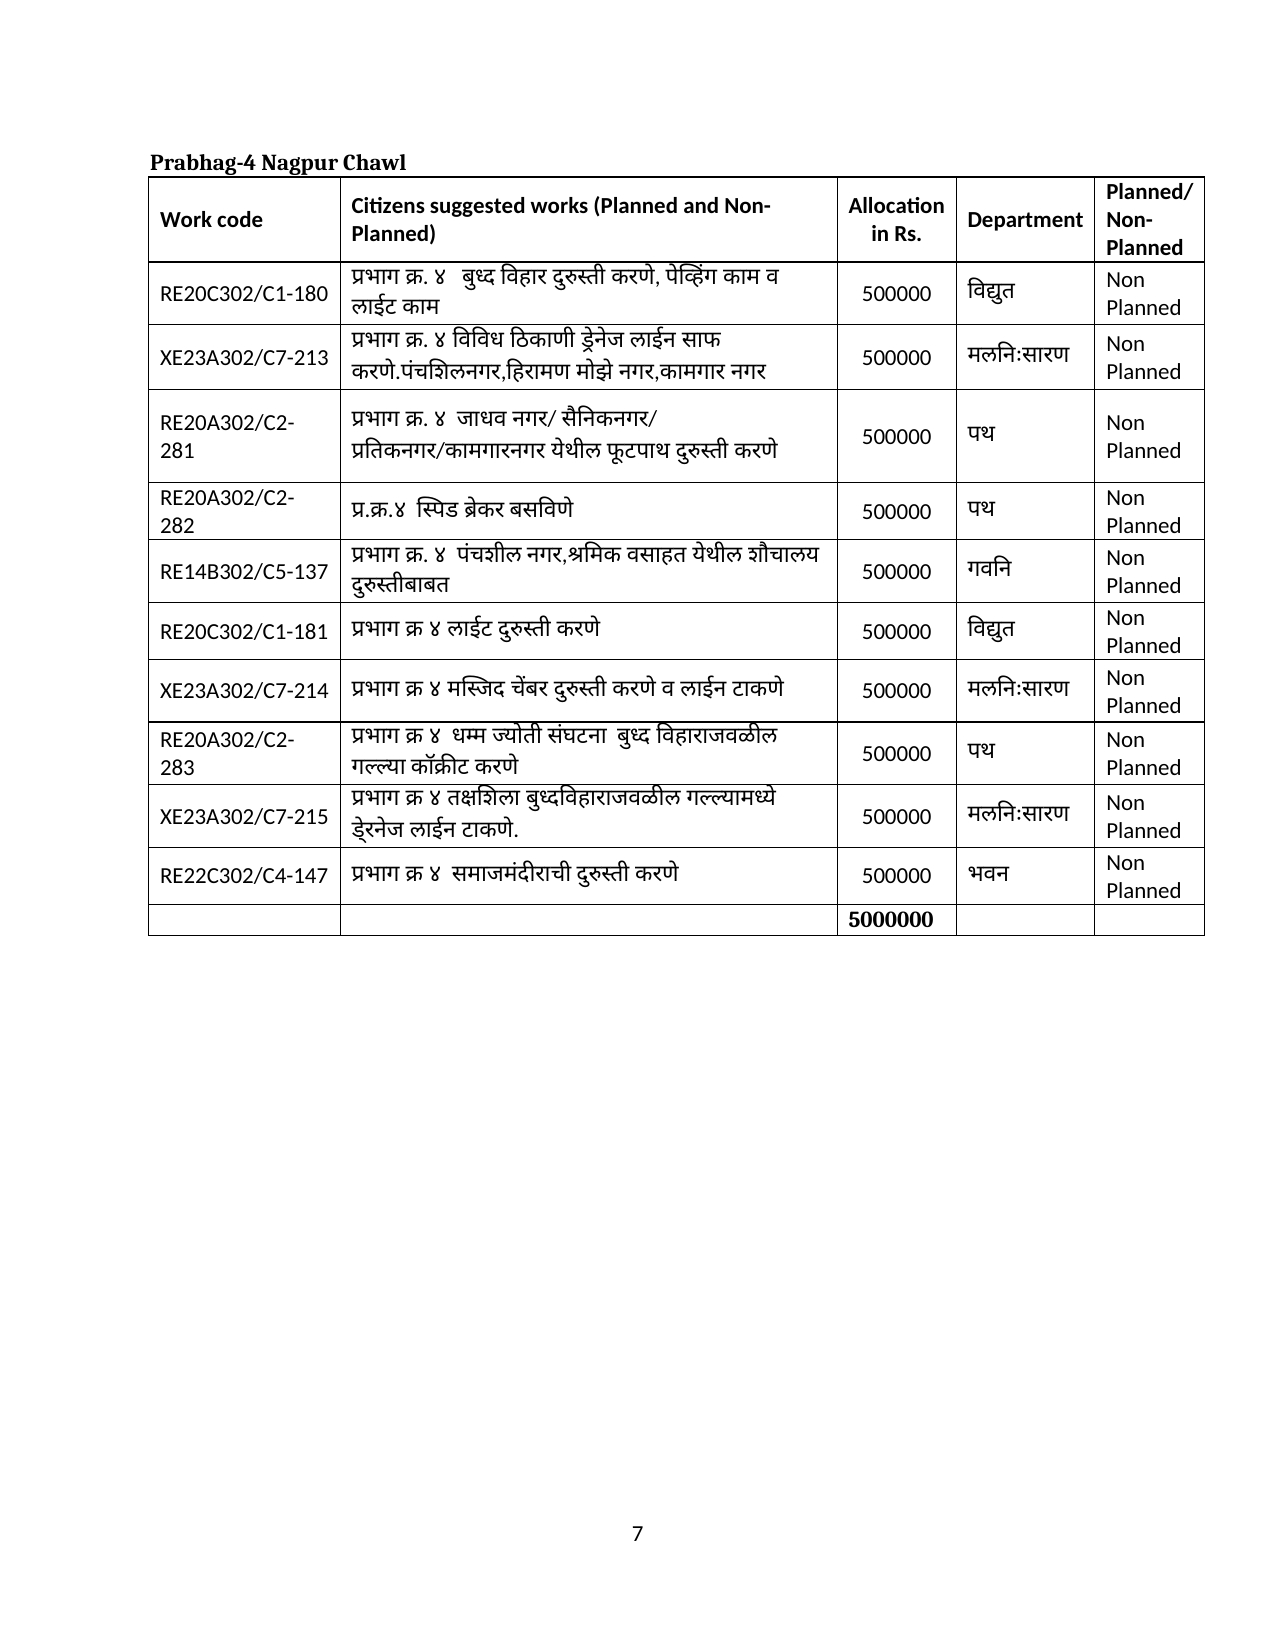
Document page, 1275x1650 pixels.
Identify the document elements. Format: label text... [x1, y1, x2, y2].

table_cell RE14B302/C5-137 [149, 540, 340, 602]
table_cell विद्युत [957, 603, 1094, 659]
table_cell RE22C302/C4-147 [149, 848, 340, 904]
table_cell [149, 905, 340, 935]
table_header Citizens suggested works (Planned and Non-Planned) [341, 178, 837, 261]
table_cell Non Planned [1095, 390, 1204, 482]
table_cell RE20C302/C1-181 [149, 603, 340, 659]
table_cell प्रभाग क्र. ४ पंचशील नगर,श्रमिक वसाहत येथील शौचालय दुरुस्तीबाबत [341, 540, 837, 602]
table_cell XE23A302/C7-215 [149, 785, 340, 847]
table_cell 500000 [838, 848, 956, 904]
table_cell प्रभाग क्र ४ लाईट दुरुस्ती करणे [341, 603, 837, 659]
table_cell [341, 905, 837, 935]
table_cell गवनि [957, 540, 1094, 602]
table_cell मलनिःसारण [957, 785, 1094, 847]
table_cell मलनिःसारण [957, 660, 1094, 721]
table_header Work code [149, 178, 340, 261]
table_cell पथ [957, 390, 1094, 482]
table_cell RE20A302/C2-282 [149, 483, 340, 539]
table_cell Non Planned [1095, 540, 1204, 602]
table_cell Non Planned [1095, 603, 1204, 659]
table_cell Non Planned [1095, 723, 1204, 784]
table_cell Non Planned [1095, 848, 1204, 904]
table_cell Non Planned [1095, 660, 1204, 721]
table_cell Non Planned [1095, 483, 1204, 539]
table_cell प्रभाग क्र ४ समाजमंदीराची दुरुस्ती करणे [341, 848, 837, 904]
subtitle Prabhag-4 Nagpur Chawl [150, 150, 1125, 176]
table_cell प्रभाग क्र ४ तक्षशिला बुध्दविहाराजवळील गल्ल्यामध्ये डे्रनेज लाईन टाकणे. [341, 785, 837, 847]
table_header Planned/ Non-Planned [1095, 178, 1204, 261]
table_cell XE23A302/C7-213 [149, 325, 340, 388]
table_cell मलनिःसारण [957, 325, 1094, 388]
table_cell Non Planned [1095, 785, 1204, 847]
table_cell RE20A302/C2-281 [149, 390, 340, 482]
table_cell प्रभाग क्र. ४ बुध्द विहार दुरुस्ती करणे, पेव्हिंग काम व लाईट काम [341, 263, 837, 324]
table_cell विद्युत [957, 263, 1094, 324]
table_cell Non Planned [1095, 263, 1204, 324]
table_cell 500000 [838, 660, 956, 721]
table_cell 500000 [838, 263, 956, 324]
table_header Department [957, 178, 1094, 261]
table_cell 500000 [838, 603, 956, 659]
table_cell [957, 905, 1094, 935]
table_cell XE23A302/C7-214 [149, 660, 340, 721]
table_cell 500000 [838, 540, 956, 602]
table_cell भवन [957, 848, 1094, 904]
table_cell प्र.क्र.४ स्पिड ब्रेकर बसविणे [341, 483, 837, 539]
table_cell RE20A302/C2-283 [149, 723, 340, 784]
table_cell 5000000 [838, 905, 956, 935]
table_cell RE20C302/C1-180 [149, 263, 340, 324]
table_cell प्रभाग क्र ४ मस्जिद चेंबर दुरुस्ती करणे व लाईन टाकणे [341, 660, 837, 721]
table_cell 500000 [838, 483, 956, 539]
table_cell 500000 [838, 785, 956, 847]
table_cell Non Planned [1095, 325, 1204, 388]
table_header Allocation in Rs. [838, 178, 956, 261]
table_cell प्रभाग क्र ४ धम्म ज्योती संघटना बुध्द विहाराजवळील गल्ल्या कॉक्रीट करणे [341, 723, 837, 784]
table_cell प्रभाग क्र. ४ विविध ठिकाणी ड्रेनेज लाईन साफ करणे.पंचशिलनगर,हिरामण मोझे नगर,कामगार नगर [341, 325, 837, 388]
table_cell 500000 [838, 325, 956, 388]
table_cell प्रभाग क्र. ४ जाधव नगर/ सैनिकनगर/ प्रतिकनगर/कामगारनगर येथील फूटपाथ दुरुस्ती करणे [341, 390, 837, 482]
table_cell 500000 [838, 390, 956, 482]
table_cell 500000 [838, 723, 956, 784]
table_cell पथ [957, 483, 1094, 539]
table_cell पथ [957, 723, 1094, 784]
table_cell [1095, 905, 1204, 935]
